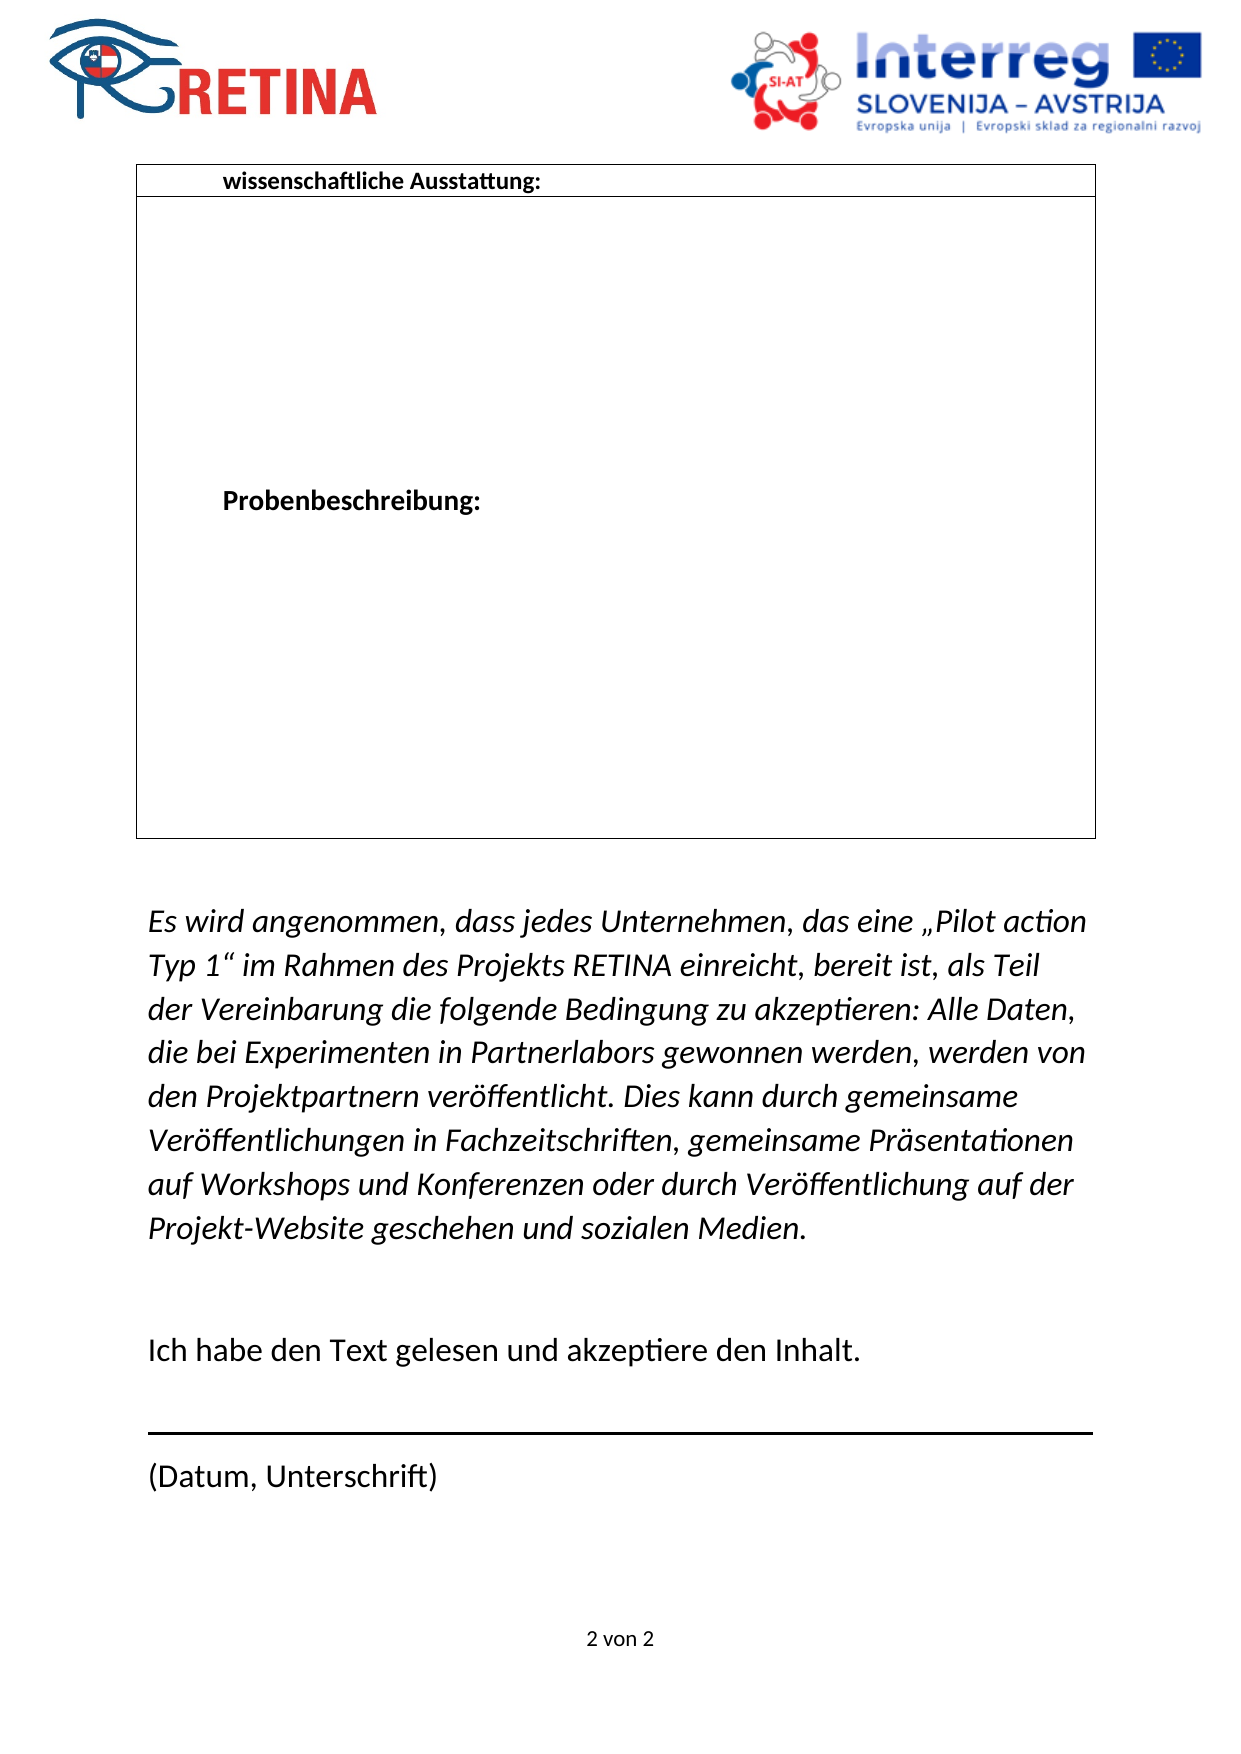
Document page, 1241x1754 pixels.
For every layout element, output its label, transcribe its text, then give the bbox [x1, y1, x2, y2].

table_cell Probenbeschreibung: [137, 197, 1095, 838]
text (Datum, Unterschrift) [148, 1455, 1093, 1496]
picture [723, 24, 1208, 140]
picture [34, 14, 394, 123]
text Ich habe den Text gelesen und akzeptiere den Inhalt. [148, 1328, 1093, 1369]
text Es wird angenommen, dass jedes Unternehmen, das eine „Pilot action Typ 1“ im Rahmen des Projekts RETINA einreicht, bereit ist, als Teil der Vereinbarung die folgende Bedingung zu akzeptieren: Alle Daten, die bei Experimenten in Partnerlabors gewonnen werden, werden von den Projektpartnern veröffentlicht. Dies kann durch gemeinsame Veröffentlichungen in Fachzeitschriften, gemeinsame Präsentationen auf Workshops und Konferenzen oder durch Veröffentlichung auf der Projekt-Website geschehen und sozialen Medien. [148, 899, 1093, 1248]
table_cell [137, 165, 1095, 196]
